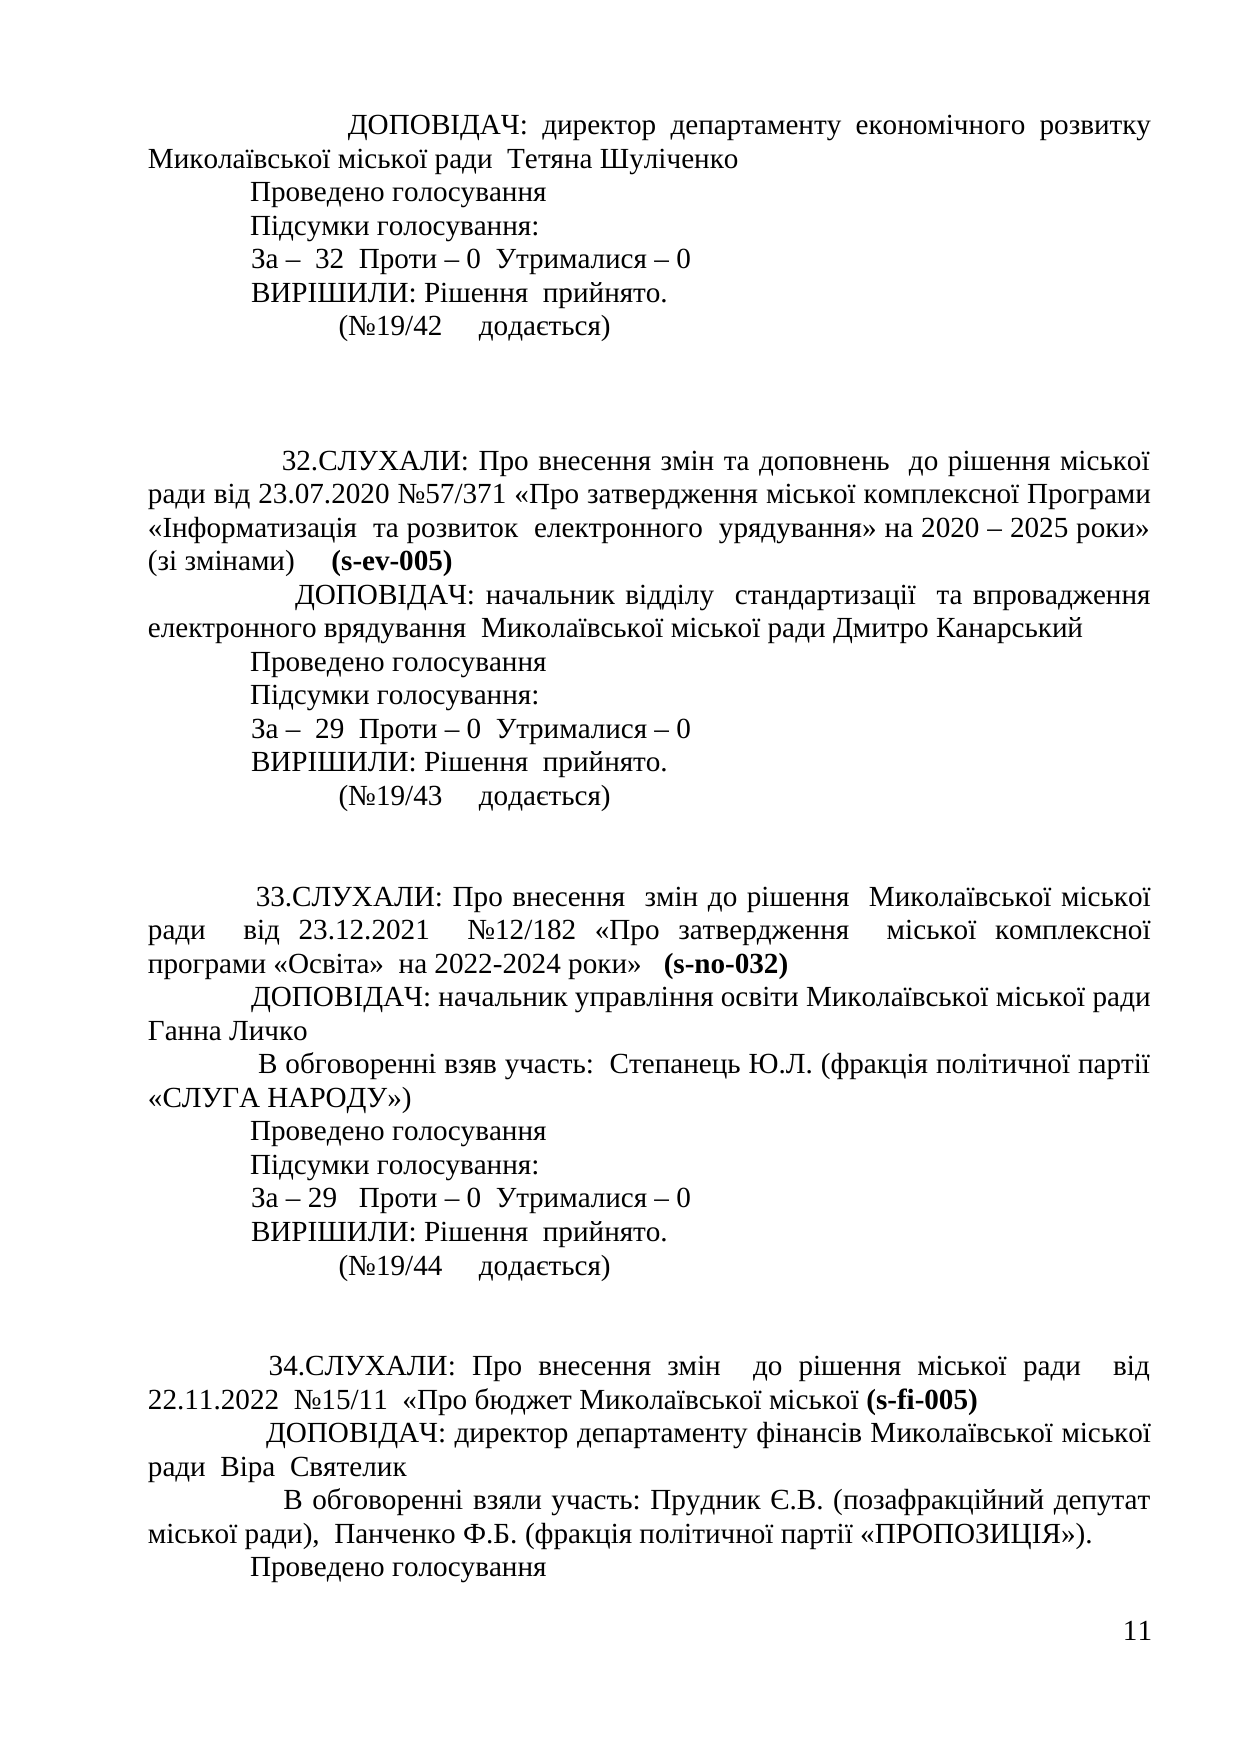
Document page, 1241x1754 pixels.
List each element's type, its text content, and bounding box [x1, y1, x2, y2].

text Підсумки голосування: [148, 677, 1152, 711]
text Проведено голосування [148, 1113, 1152, 1147]
text В обговоренні взяли участь: Прудник Є.В. (позафракційний депутат міської ради), Панченко Ф.Б. (фракція політичної партії «ПРОПОЗИЦІЯ»). [148, 1482, 1152, 1549]
text Проведено голосування [148, 1549, 1152, 1583]
text 34.СЛУХАЛИ: Про внесення змін до рішення міської ради від 22.11.2022 №15/11 «Про бюджет Миколаївської міської (s-fi-005) [148, 1348, 1152, 1415]
text ДОПОВІДАЧ: директор департаменту фінансів Миколаївської міської ради Віра Святелик [148, 1415, 1152, 1482]
text За – 32 Проти – 0 Утрималися – 0 [148, 241, 1152, 275]
text Проведено голосування [148, 644, 1152, 677]
text ДОПОВІДАЧ: начальник відділу стандартизації та впровадження електронного врядування Миколаївської міської ради Дмитро Канарський [148, 577, 1152, 644]
text 32.СЛУХАЛИ: Про внесення змін та доповнень до рішення міської ради від 23.07.2020 №57/371 «Про затвердження міської комплексної Програми «Інформатизація та розвиток електронного урядування» на 2020 – 2025 роки» (зі змінами) (s-ev-005) [148, 443, 1152, 577]
text ВИРІШИЛИ: Рішення прийнято. [148, 744, 1152, 778]
text ДОПОВІДАЧ: директор департаменту економічного розвитку Миколаївської міської ради Тетяна Шуліченко [148, 107, 1152, 174]
text ВИРІШИЛИ: Рішення прийнято. [148, 275, 1152, 308]
text За – 29 Проти – 0 Утрималися – 0 [148, 1181, 1152, 1214]
text (№19/42 додається) [148, 308, 1152, 342]
text (№19/43 додається) [148, 778, 1152, 812]
text ДОПОВІДАЧ: начальник управління освіти Миколаївської міської ради Ганна Личко [148, 979, 1152, 1046]
text В обговоренні взяв участь: Степанець Ю.Л. (фракція політичної партії «СЛУГА НАРОДУ») [148, 1046, 1152, 1113]
text За – 29 Проти – 0 Утрималися – 0 [148, 711, 1152, 744]
text (№19/44 додається) [148, 1248, 1152, 1281]
text Підсумки голосування: [148, 1147, 1152, 1181]
text ВИРІШИЛИ: Рішення прийнято. [148, 1214, 1152, 1248]
text Підсумки голосування: [148, 208, 1152, 241]
text 33.СЛУХАЛИ: Про внесення змін до рішення Миколаївської міської ради від 23.12.2021 №12/182 «Про затвердження міської комплексної програми «Освіта» на 2022-2024 роки» (s-no-032) [148, 879, 1152, 979]
text Проведено голосування [148, 174, 1152, 208]
